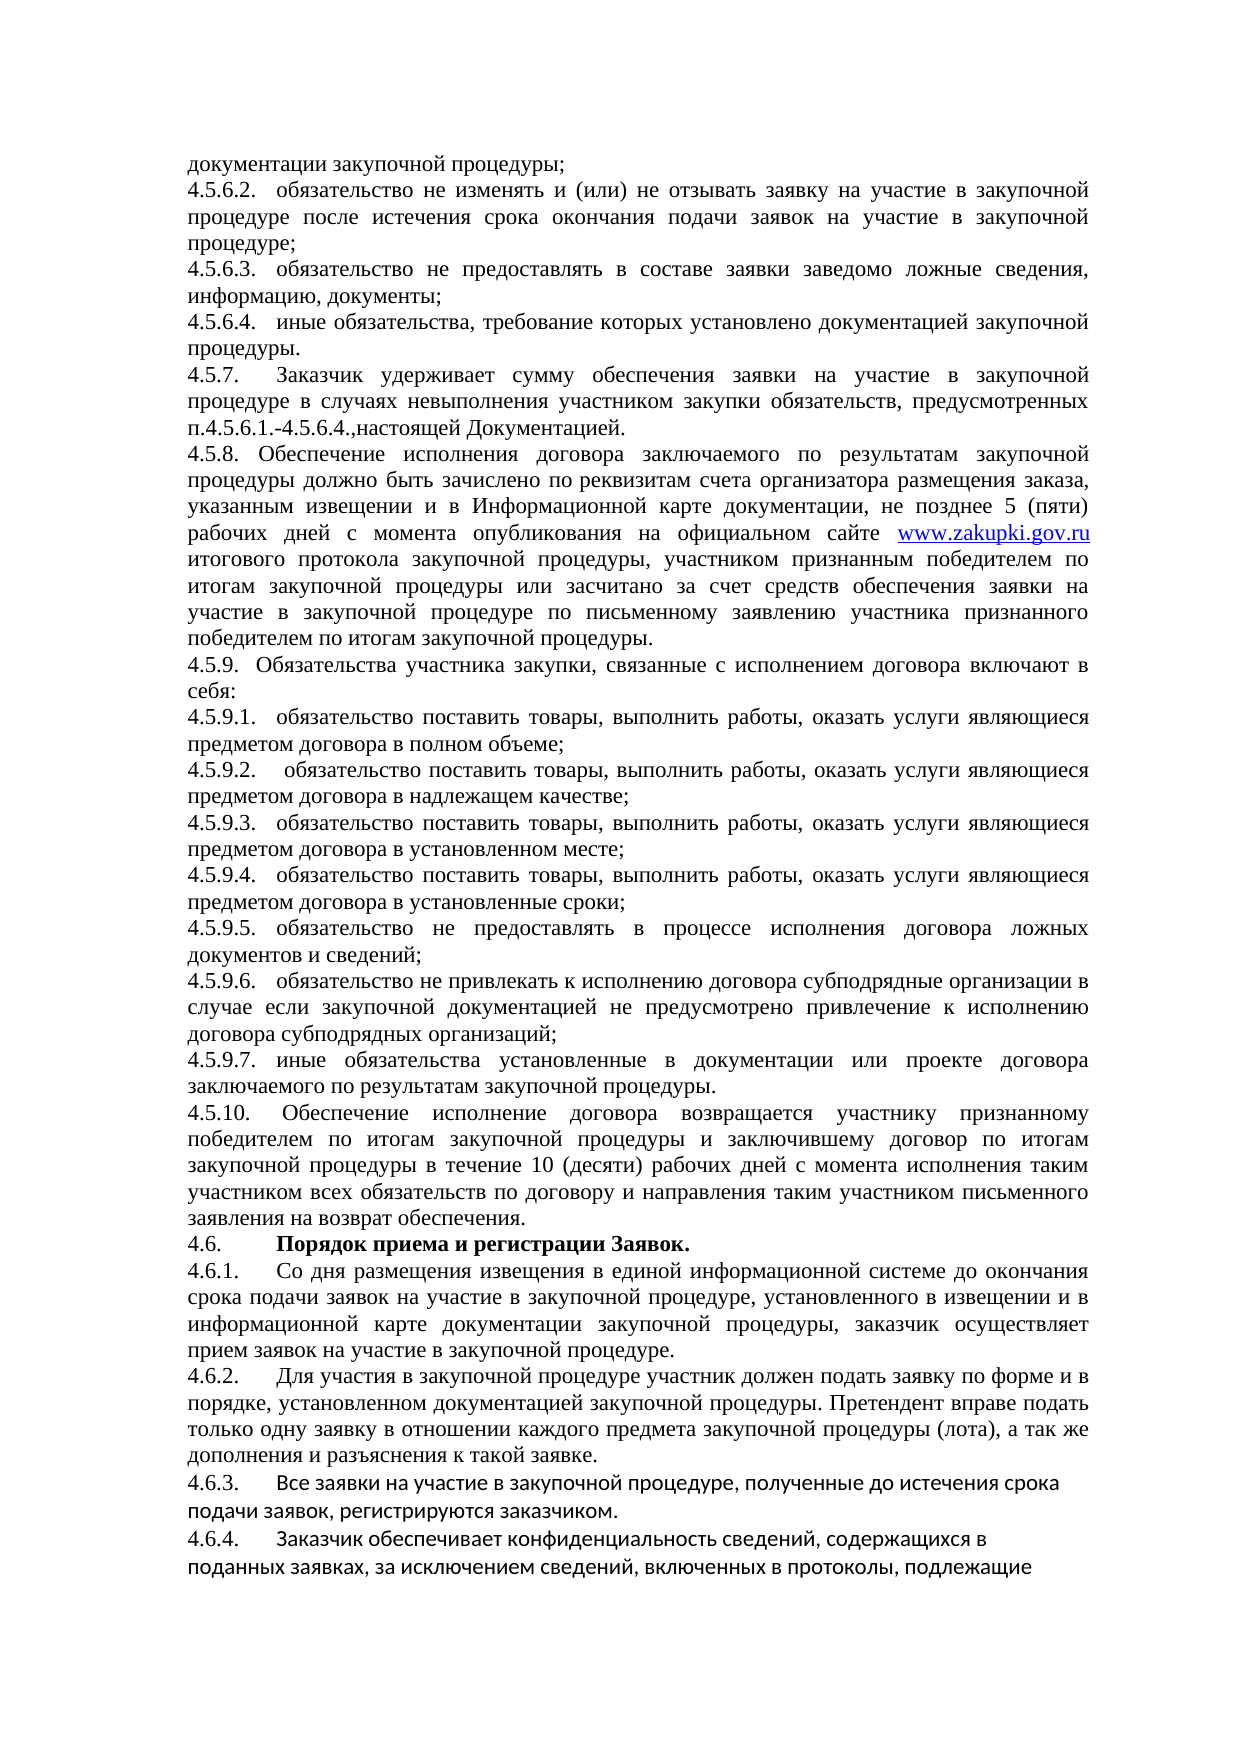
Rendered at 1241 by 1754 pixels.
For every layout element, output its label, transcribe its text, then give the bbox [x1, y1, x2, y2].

list иные обязательства установленные в документации или проекте договора заключаемого по результатам закупочной процедуры. [187, 1046, 1090, 1099]
list Обязательства участника закупки, связанные с исполнением договора включают в себя: [187, 651, 1090, 703]
list иные обязательства, требование которых установлено документацией закупочной процедуры. [187, 308, 1090, 361]
list Обеспечение исполнение договора возвращается участнику признанному победителем по итогам закупочной процедуры и заключившему договор по итогам закупочной процедуры в течение 10 (десяти) рабочих дней с момента исполнения таким участником всех обязательств по договору и направления таким участником письменного заявления на возврат обеспечения. [187, 1099, 1090, 1231]
list Все заявки на участие в закупочной процедуре, полученные до истечения срока подачи заявок, регистрируются заказчиком. [187, 1468, 1090, 1524]
list Обеспечение исполнения договора заключаемого по результатам закупочной процедуры должно быть зачислено по реквизитам счета организатора размещения заказа, указанным извещении и в Информационной карте документации, не позднее 5 (пяти) рабочих дней с момента опубликования на официальном сайте www.zakupki.gov.ru итогового протокола закупочной процедуры, участником признанным победителем по итогам закупочной процедуры или засчитано за счет средств обеспечения заявки на участие в закупочной процедуре по письменному заявлению участника признанного победителем по итогам закупочной процедуры. [187, 440, 1090, 651]
list обязательство не предоставлять в составе заявки заведомо ложные сведения, информацию, документы; [187, 255, 1090, 308]
list обязательство поставить товары, выполнить работы, оказать услуги являющиеся предметом договора в установленном месте; [187, 809, 1090, 862]
list Для участия в закупочной процедуре участник должен подать заявку по форме и в порядке, установленном документацией закупочной процедуры. Претендент вправе подать только одну заявку в отношении каждого предмета закупочной процедуры (лота), а так же дополнения и разъяснения к такой заявке. [187, 1362, 1090, 1468]
list обязательство поставить товары, выполнить работы, оказать услуги являющиеся предметом договора в полном объеме; [187, 703, 1090, 756]
list обязательство не привлекать к исполнению договора субподрядные организации в случае если закупочной документацией не предусмотрено привлечение к исполнению договора субподрядных организаций; [187, 967, 1090, 1046]
list Порядок приема и регистрации Заявок. [187, 1231, 1090, 1257]
list Со дня размещения извещения в единой информационной системе до окончания срока подачи заявок на участие в закупочной процедуре, установленного в извещении и в информационной карте документации закупочной процедуры, заказчик осуществляет прием заявок на участие в закупочной процедуре. [187, 1257, 1090, 1362]
list обязательство не изменять и (или) не отзывать заявку на участие в закупочной процедуре после истечения срока окончания подачи заявок на участие в закупочной процедуре; [187, 176, 1090, 255]
list Заказчик удерживает сумму обеспечения заявки на участие в закупочной процедуре в случаях невыполнения участником закупки обязательств, предусмотренных п.4.5.6.1.-4.5.6.4.,настоящей Документацией. [187, 361, 1090, 440]
list обязательство поставить товары, выполнить работы, оказать услуги являющиеся предметом договора в надлежащем качестве; [187, 756, 1090, 809]
list обязательство поставить товары, выполнить работы, оказать услуги являющиеся предметом договора в установленные сроки; [187, 862, 1090, 914]
list обязательство не предоставлять в процессе исполнения договора ложных документов и сведений; [187, 914, 1090, 967]
